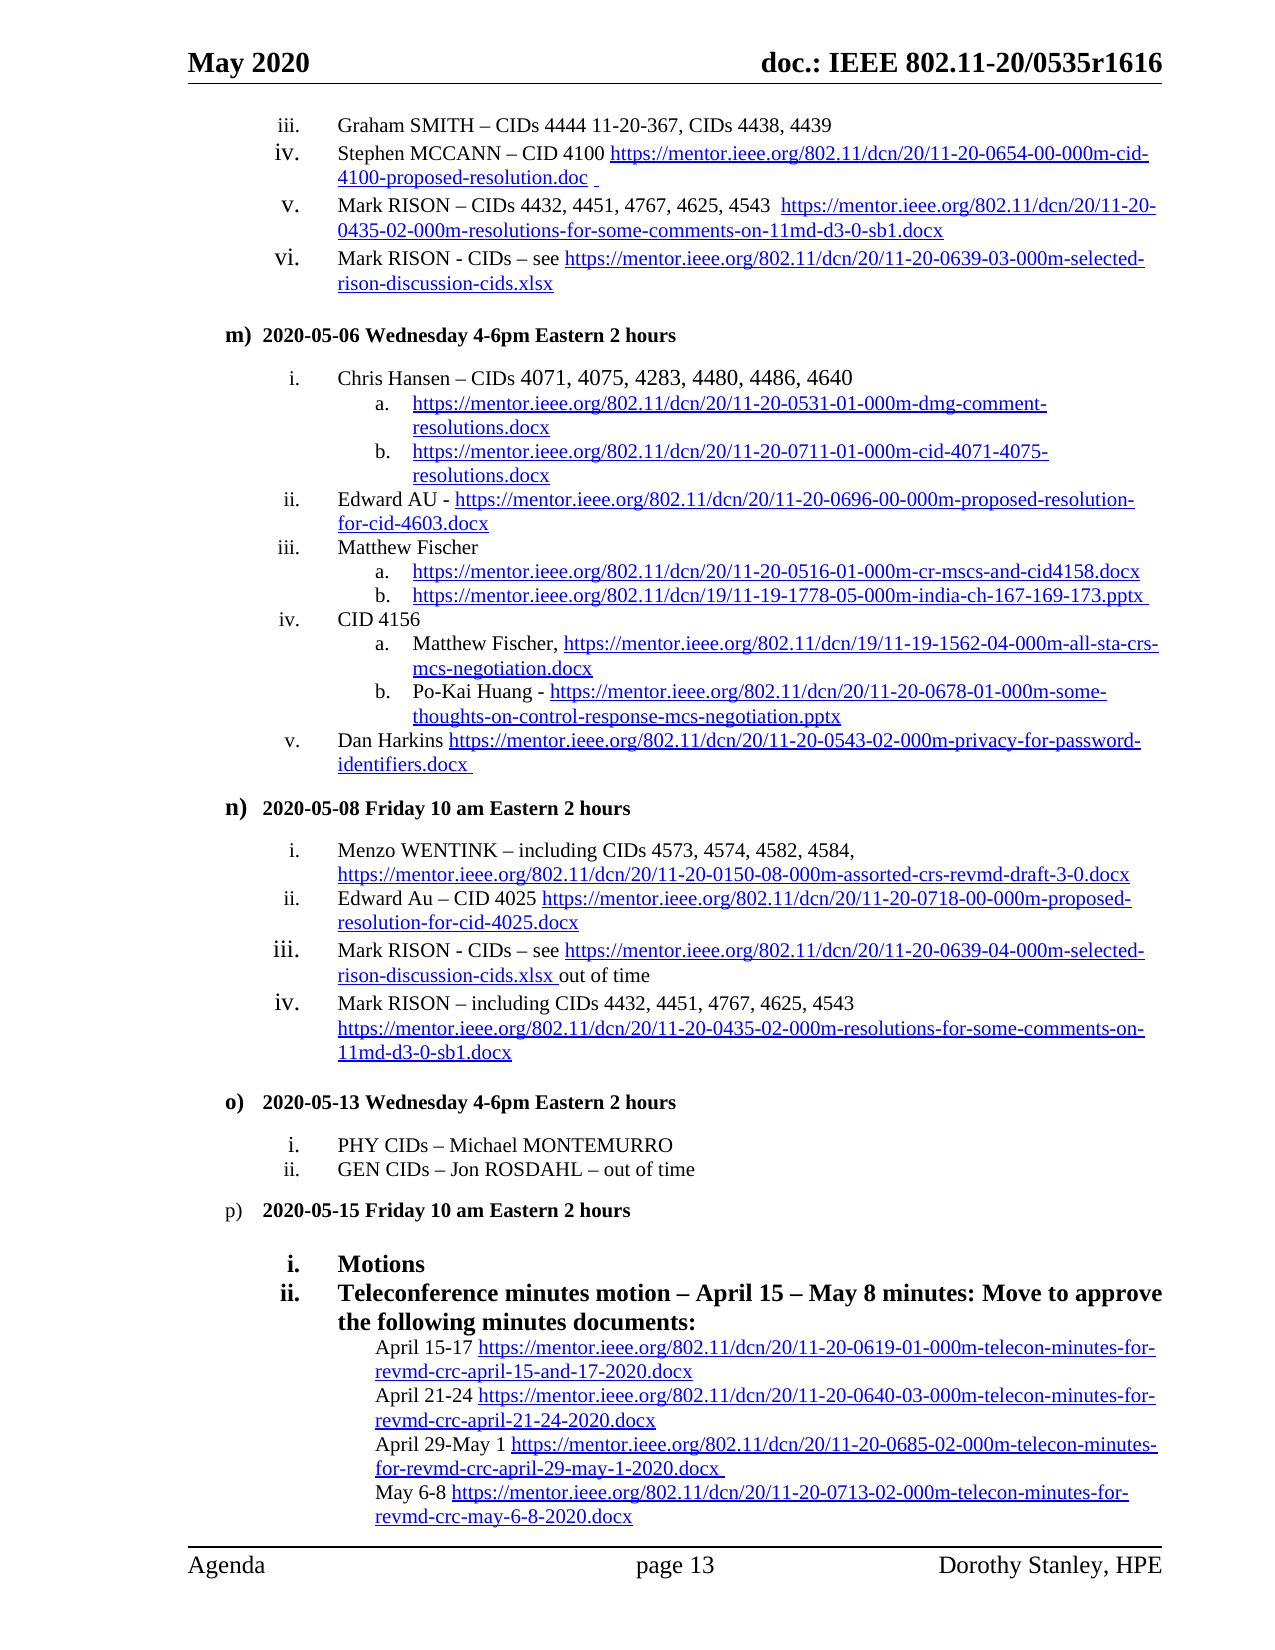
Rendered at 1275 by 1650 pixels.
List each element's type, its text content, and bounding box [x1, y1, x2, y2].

list Matthew Fischer [300, 535, 1162, 559]
list Graham SMITH – CIDs 4444 11-20-367, CIDs 4438, 4439 [300, 112, 1162, 137]
list Mark RISON - CIDs – see https://mentor.ieee.org/802.11/dcn/20/11-20-0639-03-000m-selected-rison-discussion-cids.xlsx [300, 242, 1162, 321]
list https://mentor.ieee.org/802.11/dcn/20/11-20-0516-01-000m-cr-mscs-and-cid4158.docx [375, 559, 1162, 583]
list April 15-17 https://mentor.ieee.org/802.11/dcn/20/11-20-0619-01-000m-telecon-minutes-for-revmd-crc-april-15-and-17-2020.docx [375, 1335, 1162, 1383]
list https://mentor.ieee.org/802.11/dcn/20/11-20-0711-01-000m-cid-4071-4075-resolutions.docx [375, 439, 1162, 487]
list Motions [300, 1249, 1162, 1278]
list Dan Harkins https://mentor.ieee.org/802.11/dcn/20/11-20-0543-02-000m-privacy-for-password-identifiers.docx [300, 728, 1162, 776]
list Edward Au – CID 4025 https://mentor.ieee.org/802.11/dcn/20/11-20-0718-00-000m-proposed-resolution-for-cid-4025.docx [300, 886, 1162, 934]
list Mark RISON - CIDs – see https://mentor.ieee.org/802.11/dcn/20/11-20-0639-04-000m-selected-rison-discussion-cids.xlsx out of time [300, 934, 1162, 987]
list 2020-05-06 Wednesday 4-6pm Eastern 2 hours [225, 321, 1162, 348]
list April 21-24 https://mentor.ieee.org/802.11/dcn/20/11-20-0640-03-000m-telecon-minutes-for-revmd-crc-april-21-24-2020.docx [375, 1383, 1162, 1432]
list PHY CIDs – Michael MONTEMURRO [300, 1131, 1162, 1157]
list Menzo WENTINK – including CIDs 4573, 4574, 4582, 4584, https://mentor.ieee.org/802.11/dcn/20/11-20-0150-08-000m-assorted-crs-revmd-draft-3-0.docx [300, 838, 1162, 886]
list CID 4156 [300, 607, 1162, 631]
list Matthew Fischer, https://mentor.ieee.org/802.11/dcn/19/11-19-1562-04-000m-all-sta-crs-mcs-negotiation.docx [375, 631, 1162, 679]
list https://mentor.ieee.org/802.11/dcn/20/11-20-0531-01-000m-dmg-comment-resolutions.docx [375, 391, 1162, 439]
list Mark RISON – including CIDs 4432, 4451, 4767, 4625, 4543 https://mentor.ieee.org/802.11/dcn/20/11-20-0435-02-000m-resolutions-for-some-comments-on-11md-d3-0-sb1.docx [300, 987, 1162, 1064]
list Teleconference minutes motion – April 15 – May 8 minutes: Move to approve the following minutes documents: [300, 1278, 1162, 1335]
list 2020-05-13 Wednesday 4-6pm Eastern 2 hours [225, 1088, 1162, 1114]
list Stephen MCCANN – CID 4100 https://mentor.ieee.org/802.11/dcn/20/11-20-0654-00-000m-cid-4100-proposed-resolution.doc [300, 137, 1162, 189]
list 2020-05-08 Friday 10 am Eastern 2 hours [225, 792, 1162, 821]
list April 29-May 1 https://mentor.ieee.org/802.11/dcn/20/11-20-0685-02-000m-telecon-minutes-for-revmd-crc-april-29-may-1-2020.docx [375, 1432, 1162, 1480]
list Chris Hansen – CIDs 4071, 4075, 4283, 4480, 4486, 4640 [300, 364, 1162, 391]
list GEN CIDs – Jon ROSDAHL – out of time [300, 1157, 1162, 1181]
list Mark RISON – CIDs 4432, 4451, 4767, 4625, 4543 https://mentor.ieee.org/802.11/dcn/20/11-20-0435-02-000m-resolutions-for-some-comments-on-11md-d3-0-sb1.docx [300, 189, 1162, 242]
list Po-Kai Huang - https://mentor.ieee.org/802.11/dcn/20/11-20-0678-01-000m-some-thoughts-on-control-response-mcs-negotiation.pptx [375, 679, 1162, 728]
list https://mentor.ieee.org/802.11/dcn/19/11-19-1778-05-000m-india-ch-167-169-173.pptx [375, 583, 1162, 607]
list Edward AU - https://mentor.ieee.org/802.11/dcn/20/11-20-0696-00-000m-proposed-resolution-for-cid-4603.docx [300, 487, 1162, 535]
list 2020-05-15 Friday 10 am Eastern 2 hours [225, 1198, 1162, 1222]
list May 6-8 https://mentor.ieee.org/802.11/dcn/20/11-20-0713-02-000m-telecon-minutes-for-revmd-crc-may-6-8-2020.docx [375, 1480, 1162, 1528]
